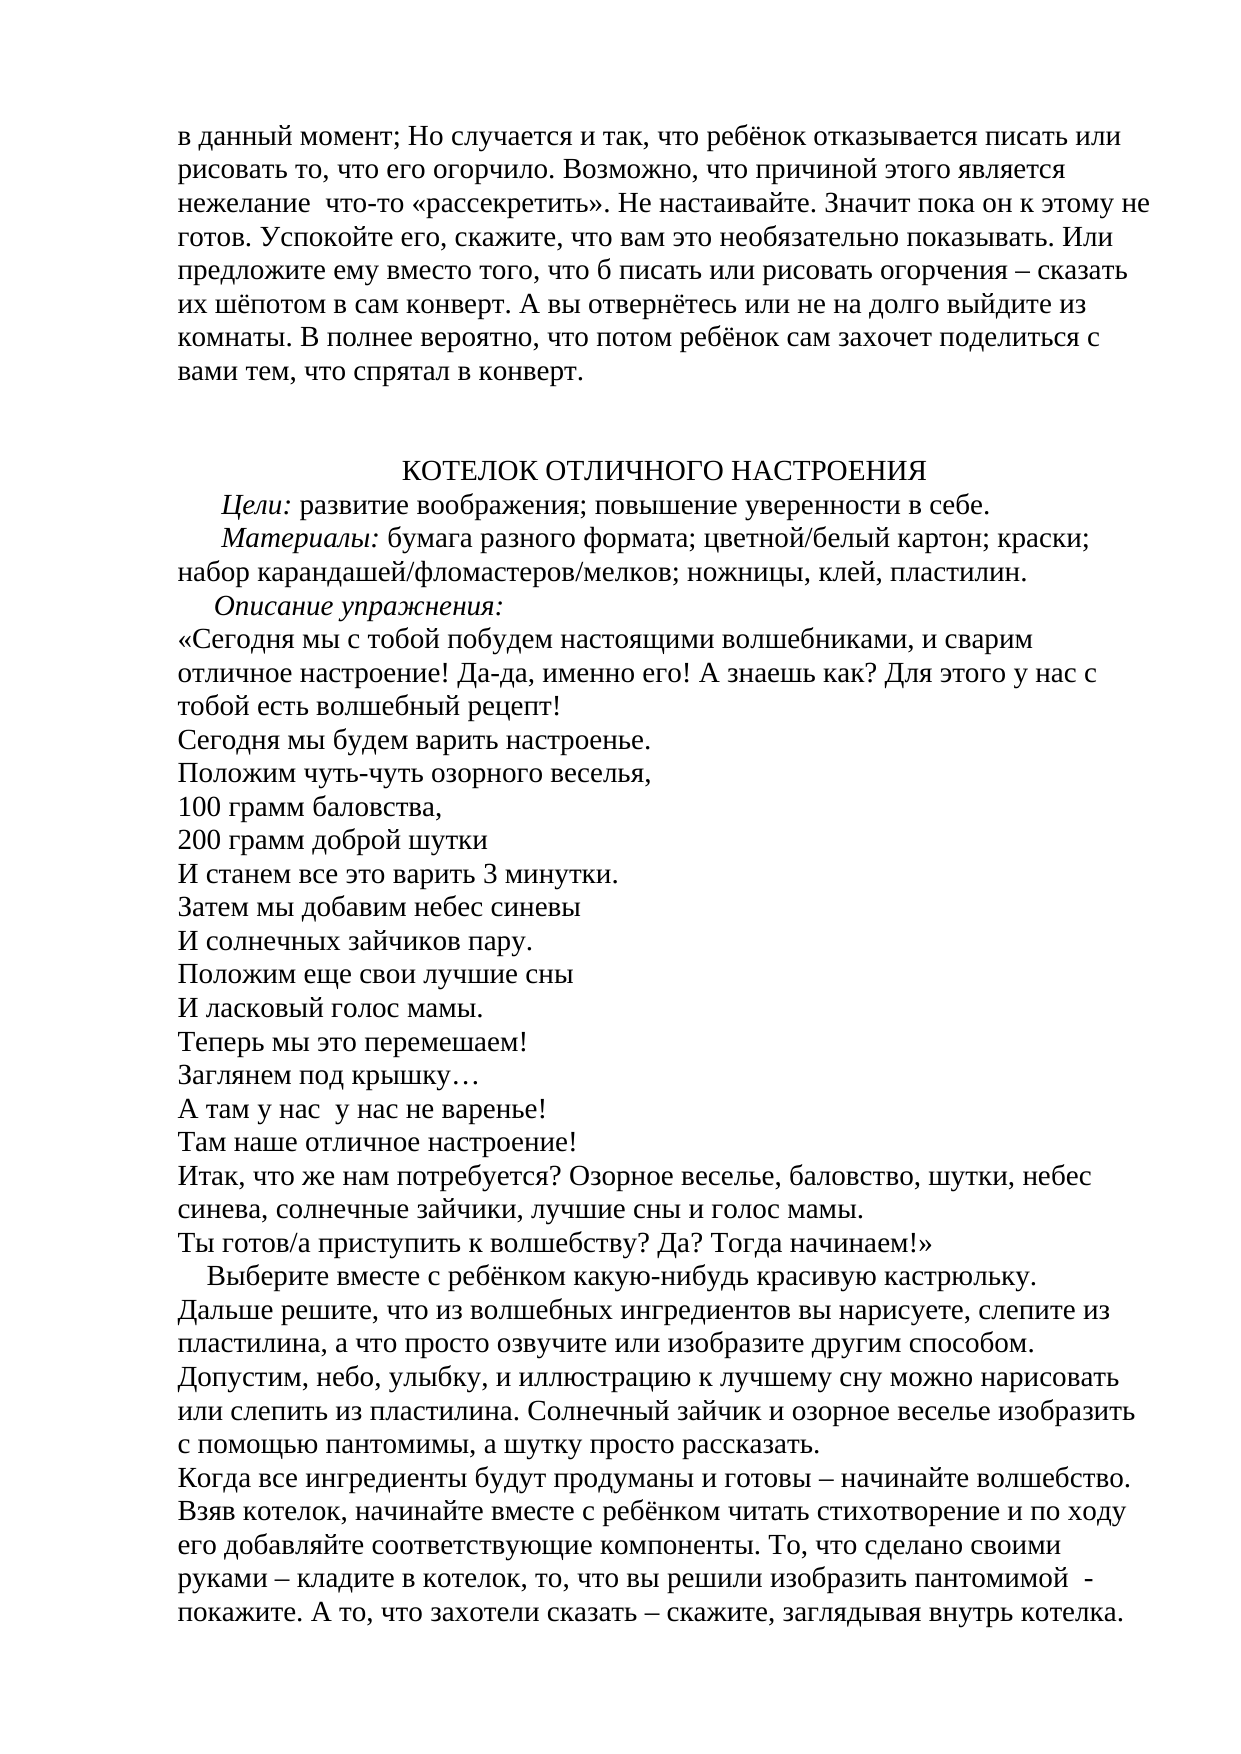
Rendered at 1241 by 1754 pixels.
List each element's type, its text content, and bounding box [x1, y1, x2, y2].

text КОТЕЛОК ОТЛИЧНОГО НАСТРОЕНИЯ [177, 453, 1152, 487]
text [177, 1258, 1152, 1627]
text Итак, что же нам потребуется? Озорное веселье, баловство, шутки, небес синева, солнечные зайчики, лучшие сны и голос мамы. Ты готов/а приступить к волшебству? Да? Тогда начинаем!» [177, 1158, 1152, 1258]
text Описание упражнения: [177, 588, 1152, 621]
text Материалы: бумага разного формата; цветной/белый картон; краски; набор карандашей/фломастеров/мелков; ножницы, клей, пластилин. [177, 521, 1152, 588]
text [177, 118, 1152, 386]
text Сегодня мы будем варить настроенье. Положим чуть-чуть озорного веселья, 100 грамм баловства, 200 грамм доброй шутки И станем все это варить 3 минутки. Затем мы добавим небес синевы И солнечных зайчиков пару. Положим еще свои лучшие сны И ласковый голос мамы. Теперь мы это перемешаем! Заглянем под крышку… А там у нас у нас не варенье! Там наше отличное настроение! [177, 722, 1152, 1158]
text «Сегодня мы с тобой побудем настоящими волшебниками, и сварим отличное настроение! Да-да, именно его! А знаешь как? Для этого у нас с тобой есть волшебный рецепт! [177, 621, 1152, 722]
text Цели: развитие воображения; повышение уверенности в себе. [177, 487, 1152, 521]
